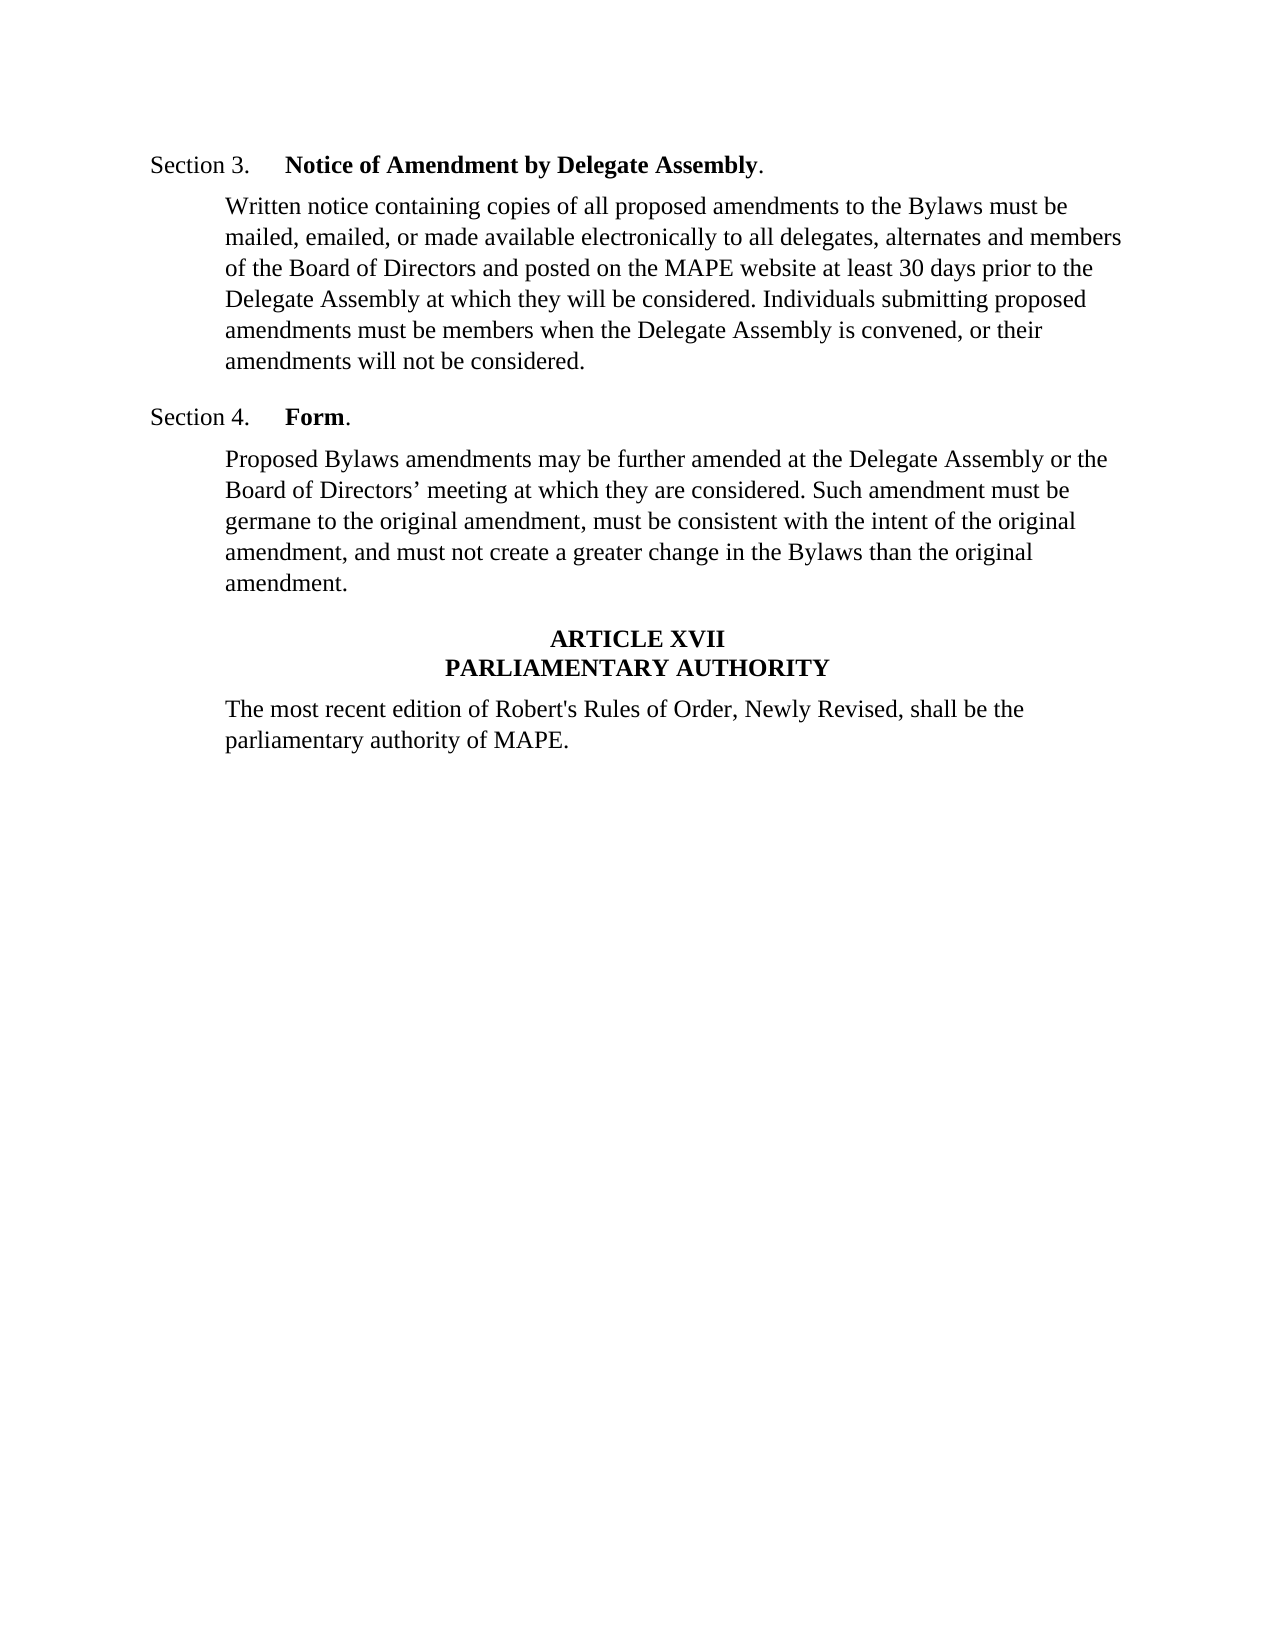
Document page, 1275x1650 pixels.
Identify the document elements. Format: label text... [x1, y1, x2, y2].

subtitle PARLIAMENTARY AUTHORITY [150, 653, 1125, 681]
subtitle Section 4. Form. [150, 402, 1125, 431]
subtitle Section 3. Notice of Amendment by Delegate Assembly. [150, 150, 1125, 179]
text Written notice containing copies of all proposed amendments to the Bylaws must be mailed, emailed, or made available electronically to all delegates, alternates and members of the Board of Directors and posted on the MAPE website at least 30 days prior to the Delegate Assembly at which they will be considered. Individuals submitting proposed amendments must be members when the Delegate Assembly is convened, or their amendments will not be considered. [225, 191, 1125, 375]
text Proposed Bylaws amendments may be further amended at the Delegate Assembly or the Board of Directors’ meeting at which they are considered. Such amendment must be germane to the original amendment, must be consistent with the intent of the original amendment, and must not create a greater change in the Bylaws than the original amendment. [225, 444, 1125, 597]
subtitle ARTICLE XVII [150, 624, 1125, 653]
text The most recent edition of Robert's Rules of Order, Newly Revised, shall be the parliamentary authority of MAPE. [225, 694, 1125, 754]
